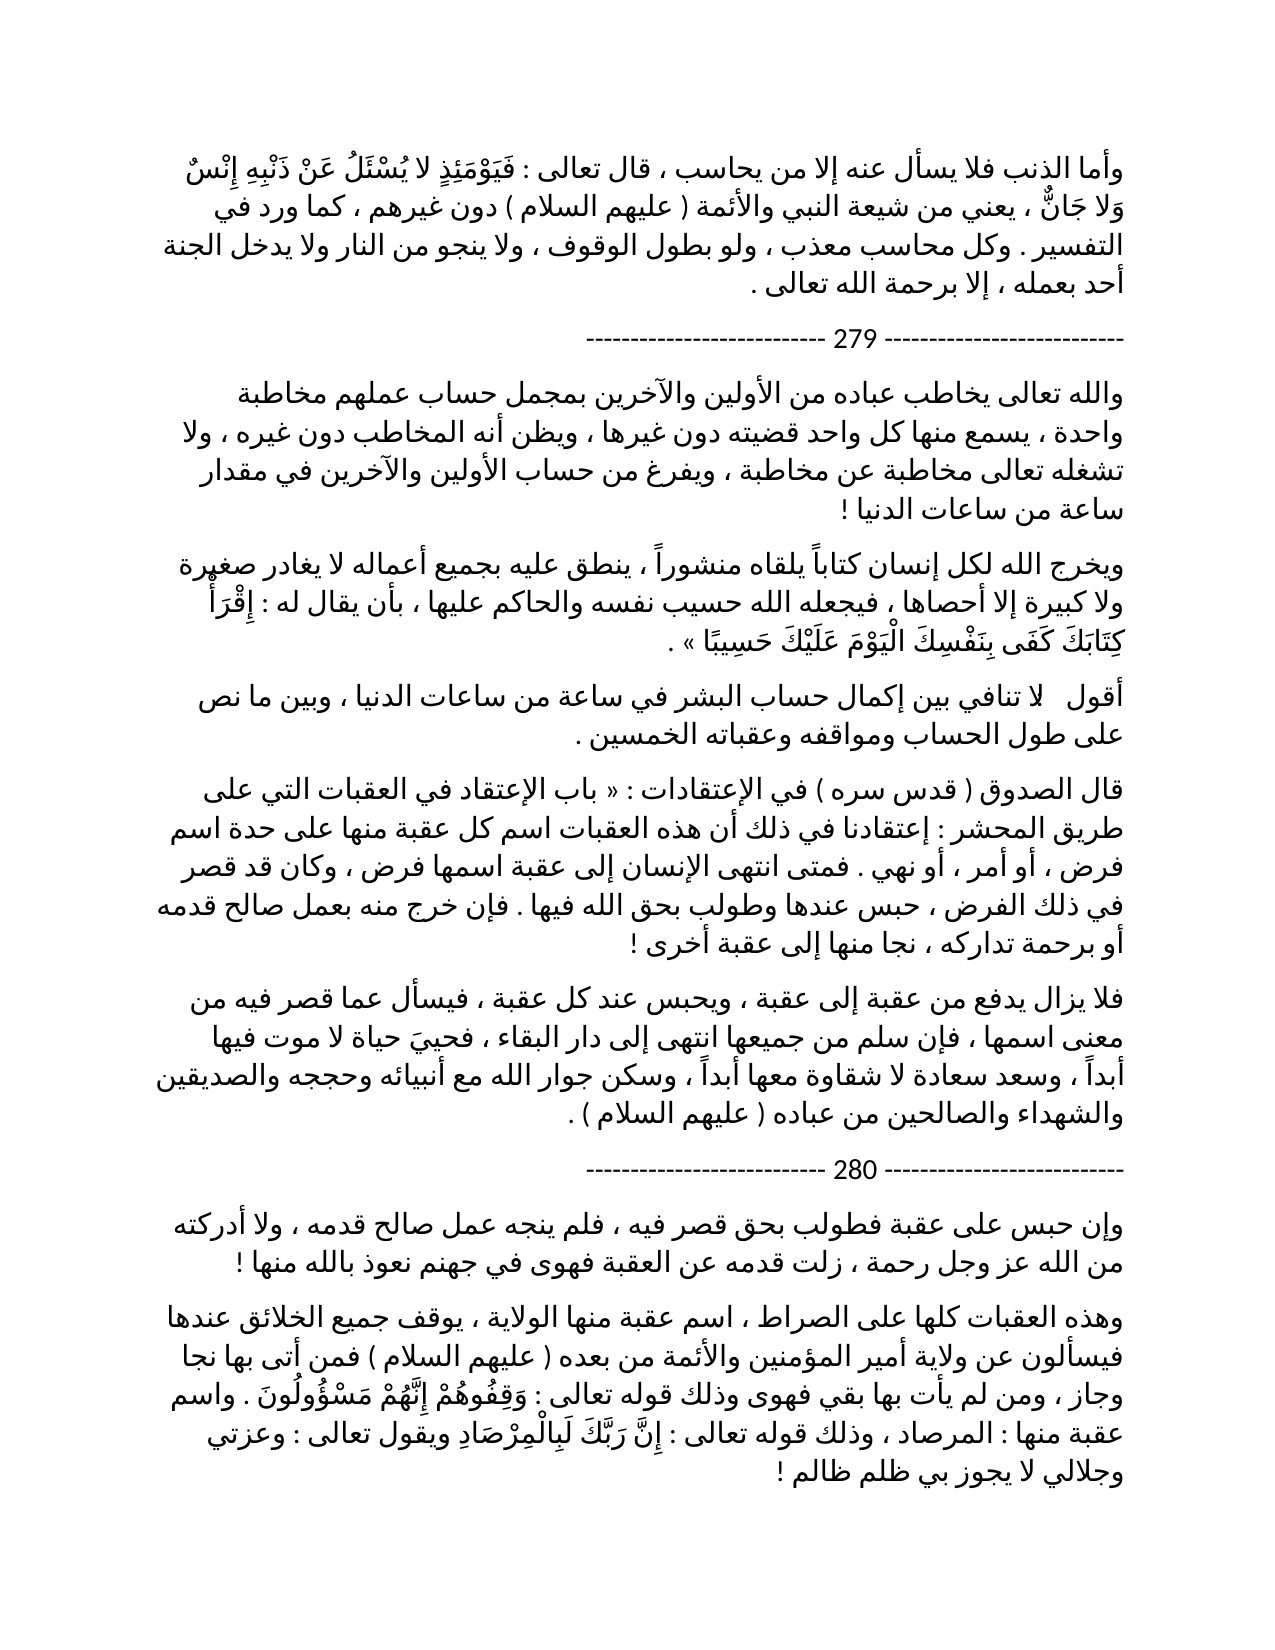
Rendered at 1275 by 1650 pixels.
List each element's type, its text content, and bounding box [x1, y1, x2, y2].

text أقول : لا تنافي بين إكمال حساب البشر في ساعة من ساعات الدنيا ، وبين ما نص على طول الحساب ومواقفه وعقباته الخمسين . [150, 678, 1125, 752]
text وأما الذنب فلا يسأل عنه إلا من يحاسب ، قال تعالى : فَيَوْمَئِذٍ لا يُسْئَلُ عَنْ ذَنْبِهِ إِنْسٌ وَلا جَانٌّ ، يعني من شيعة النبي والأئمة ( عليهم السلام ) دون غيرهم ، كما ورد في التفسير . وكل محاسب معذب ، ولو بطول الوقوف ، ولا ينجو من النار ولا يدخل الجنة أحد بعمله ، إلا برحمة الله تعالى . [150, 150, 1125, 301]
text والله تعالى يخاطب عباده من الأولين والآخرين بمجمل حساب عملهم مخاطبة واحدة ، يسمع منها كل واحد قضيته دون غيرها ، ويظن أنه المخاطب دون غيره ، ولا تشغله تعالى مخاطبة عن مخاطبة ، ويفرغ من حساب الأولين والآخرين في مقدار ساعة من ساعات الدنيا ! [150, 376, 1125, 526]
text قال الصدوق ( قدس سره ) في الإعتقادات : « باب الإعتقاد في العقبات التي على طريق المحشر : إعتقادنا في ذلك أن هذه العقبات اسم كل عقبة منها على حدة اسم فرض ، أو أمر ، أو نهي . فمتى انتهى الإنسان إلى عقبة اسمها فرض ، وكان قد قصر في ذلك الفرض ، حبس عندها وطولب بحق الله فيها . فإن خرج منه بعمل صالح قدمه أو برحمة تداركه ، نجا منها إلى عقبة أخرى ! [150, 771, 1125, 961]
text --------------------------- 279 --------------------------- [150, 320, 1125, 356]
text وإن حبس على عقبة فطولب بحق قصر فيه ، فلم ينجه عمل صالح قدمه ، ولا أدركته من الله عز وجل رحمة ، زلت قدمه عن العقبة فهوى في جهنم نعوذ بالله منها ! [150, 1206, 1125, 1280]
text --------------------------- 280 --------------------------- [150, 1151, 1125, 1186]
text وهذه العقبات كلها على الصراط ، اسم عقبة منها الولاية ، يوقف جميع الخلائق عندها فيسألون عن ولاية أمير المؤمنين والأئمة من بعده ( عليهم السلام ) فمن أتى بها نجا وجاز ، ومن لم يأت بها بقي فهوى وذلك قوله تعالى : وَقِفُوهُمْ إِنَّهُمْ مَسْؤُولُونَ . واسم عقبة منها : المرصاد ، وذلك قوله تعالى : إِنَّ رَبَّكَ لَبِالْمِرْصَادِ ويقول تعالى : وعزتي وجلالي لا يجوز بي ظلم ظالم ! [150, 1299, 1125, 1489]
text ويخرج الله لكل إنسان كتاباً يلقاه منشوراً ، ينطق عليه بجميع أعماله لا يغادر صغيرة ولا كبيرة إلا أحصاها ، فيجعله الله حسيب نفسه والحاكم عليها ، بأن يقال له : إِقْرَأْ كِتَابَكَ كَفَى بِنَفْسِكَ الْيَوْمَ عَلَيْكَ حَسِيبًا » . [150, 546, 1125, 658]
text فلا يزال يدفع من عقبة إلى عقبة ، ويحبس عند كل عقبة ، فيسأل عما قصر فيه من معنى اسمها ، فإن سلم من جميعها انتهى إلى دار البقاء ، فحييَ حياة لا موت فيها أبداً ، وسعد سعادة لا شقاوة معها أبداً ، وسكن جوار الله مع أنبيائه وحججه والصديقين والشهداء والصالحين من عباده ( عليهم السلام ) . [150, 980, 1125, 1131]
